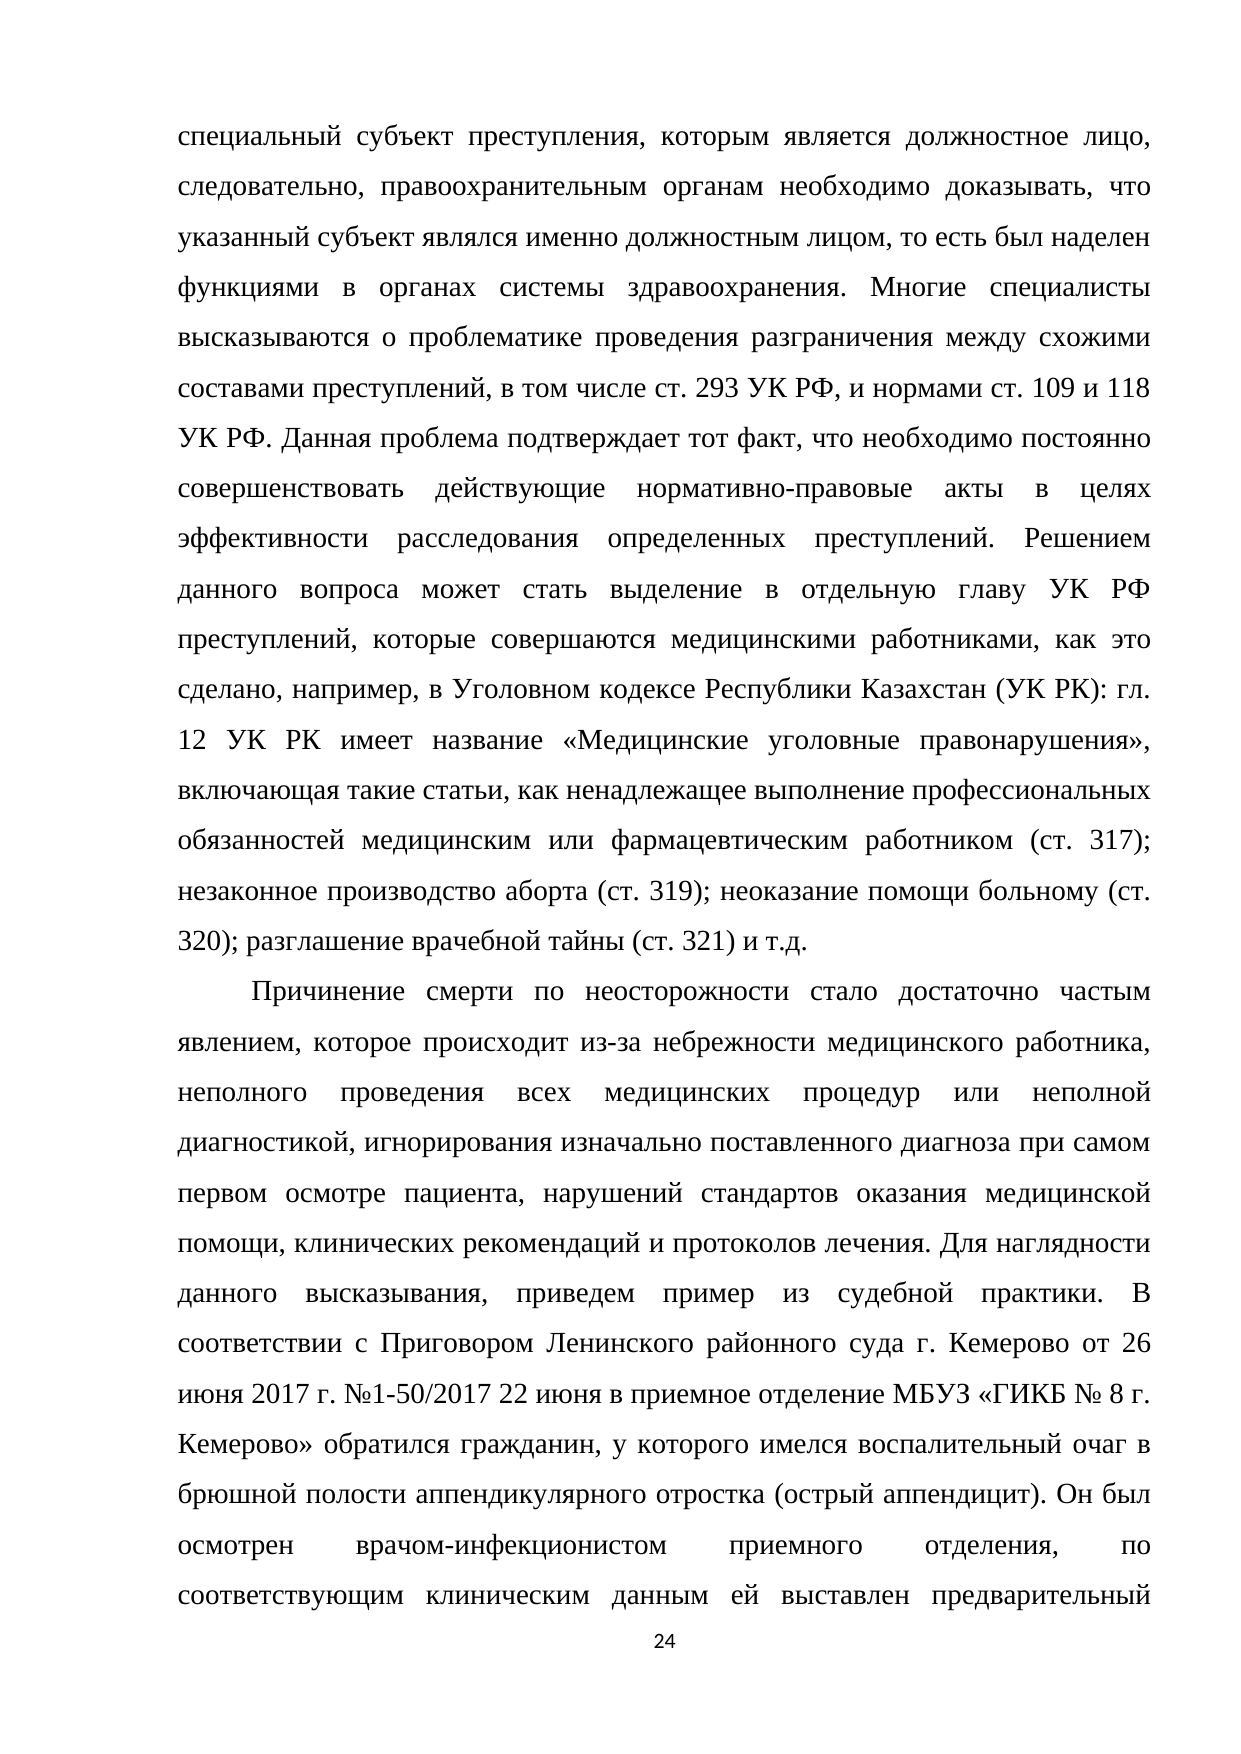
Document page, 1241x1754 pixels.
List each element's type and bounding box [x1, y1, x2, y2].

text [177, 973, 1152, 1611]
text [177, 118, 1152, 957]
